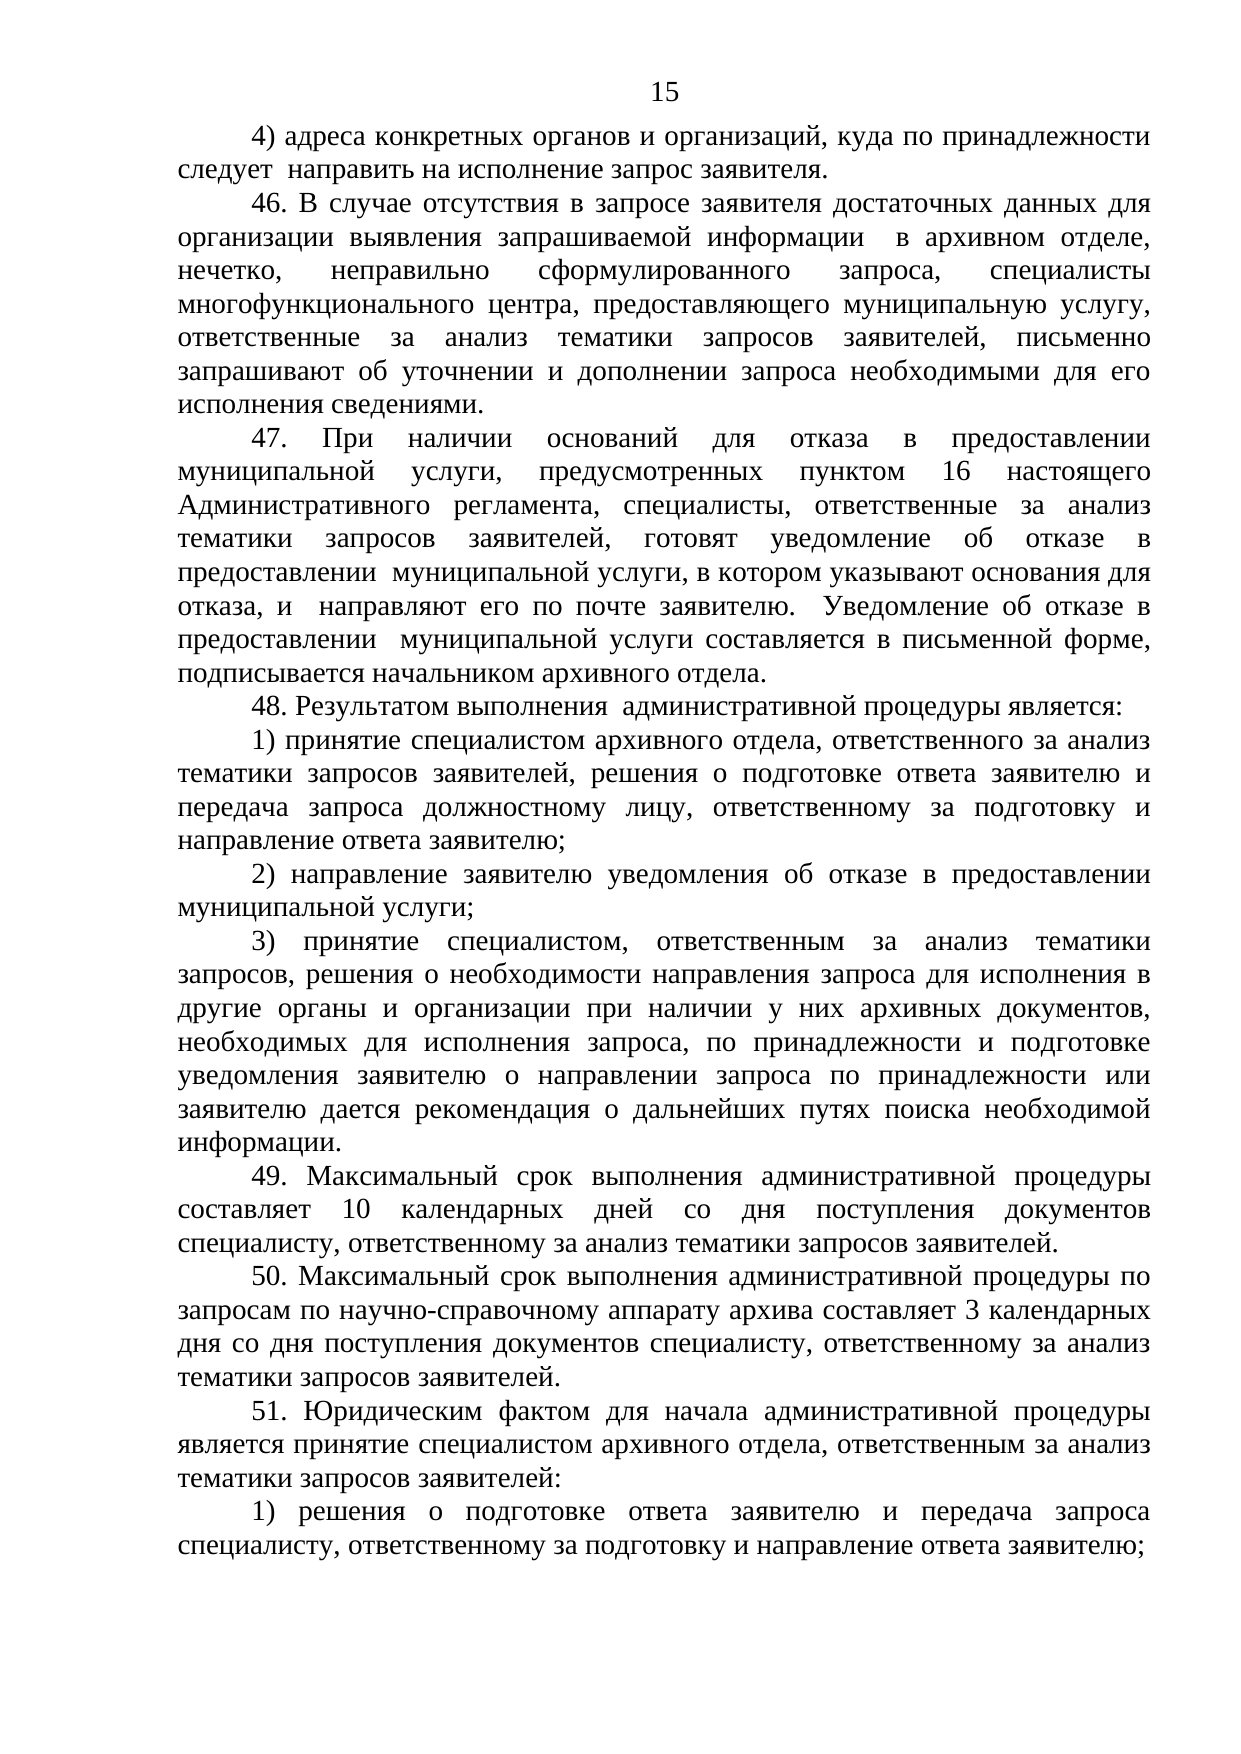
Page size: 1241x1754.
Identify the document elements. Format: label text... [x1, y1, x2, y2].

text 46. В случае отсутствия в запросе заявителя достаточных данных для организации выявления запрашиваемой информации в архивном отделе, нечетко, неправильно сформулированного запроса, специалисты многофункционального центра, предоставляющего муниципальную услугу, ответственные за анализ тематики запросов заявителей, письменно запрашивают об уточнении и дополнении запроса необходимыми для его исполнения сведениями. [177, 185, 1152, 420]
text 47. При наличии оснований для отказа в предоставлении муниципальной услуги, предусмотренных пунктом 16 настоящего Административного регламента, специалисты, ответственные за анализ тематики запросов заявителей, готовят уведомление об отказе в предоставлении муниципальной услуги, в котором указывают основания для отказа, и направляют его по почте заявителю. Уведомление об отказе в предоставлении муниципальной услуги составляется в письменной форме, подписывается начальником архивного отдела. [177, 420, 1152, 688]
text 3) принятие специалистом, ответственным за анализ тематики запросов, решения о необходимости направления запроса для исполнения в другие органы и организации при наличии у них архивных документов, необходимых для исполнения запроса, по принадлежности и подготовке уведомления заявителю о направлении запроса по принадлежности или заявителю дается рекомендация о дальнейших путях поиска необходимой информации. [177, 923, 1152, 1158]
text 48. Результатом выполнения административной процедуры является: [177, 688, 1152, 722]
text 49. Максимальный срок выполнения административной процедуры составляет 10 календарных дней со дня поступления документов специалисту, ответственному за анализ тематики запросов заявителей. [177, 1158, 1152, 1258]
text 51. Юридическим фактом для начала административной процедуры является принятие специалистом архивного отдела, ответственным за анализ тематики запросов заявителей: [177, 1393, 1152, 1493]
text 2) направление заявителю уведомления об отказе в предоставлении муниципальной услуги; [177, 856, 1152, 923]
text 4) адреса конкретных органов и организаций, куда по принадлежности следует направить на исполнение запрос заявителя. [177, 118, 1152, 185]
text 50. Максимальный срок выполнения административной процедуры по запросам по научно-справочному аппарату архива составляет 3 календарных дня со дня поступления документов специалисту, ответственному за анализ тематики запросов заявителей. [177, 1258, 1152, 1393]
text 1) принятие специалистом архивного отдела, ответственного за анализ тематики запросов заявителей, решения о подготовке ответа заявителю и передача запроса должностному лицу, ответственному за подготовку и направление ответа заявителю; [177, 722, 1152, 856]
text 1) решения о подготовке ответа заявителю и передача запроса специалисту, ответственному за подготовку и направление ответа заявителю; [177, 1493, 1152, 1560]
